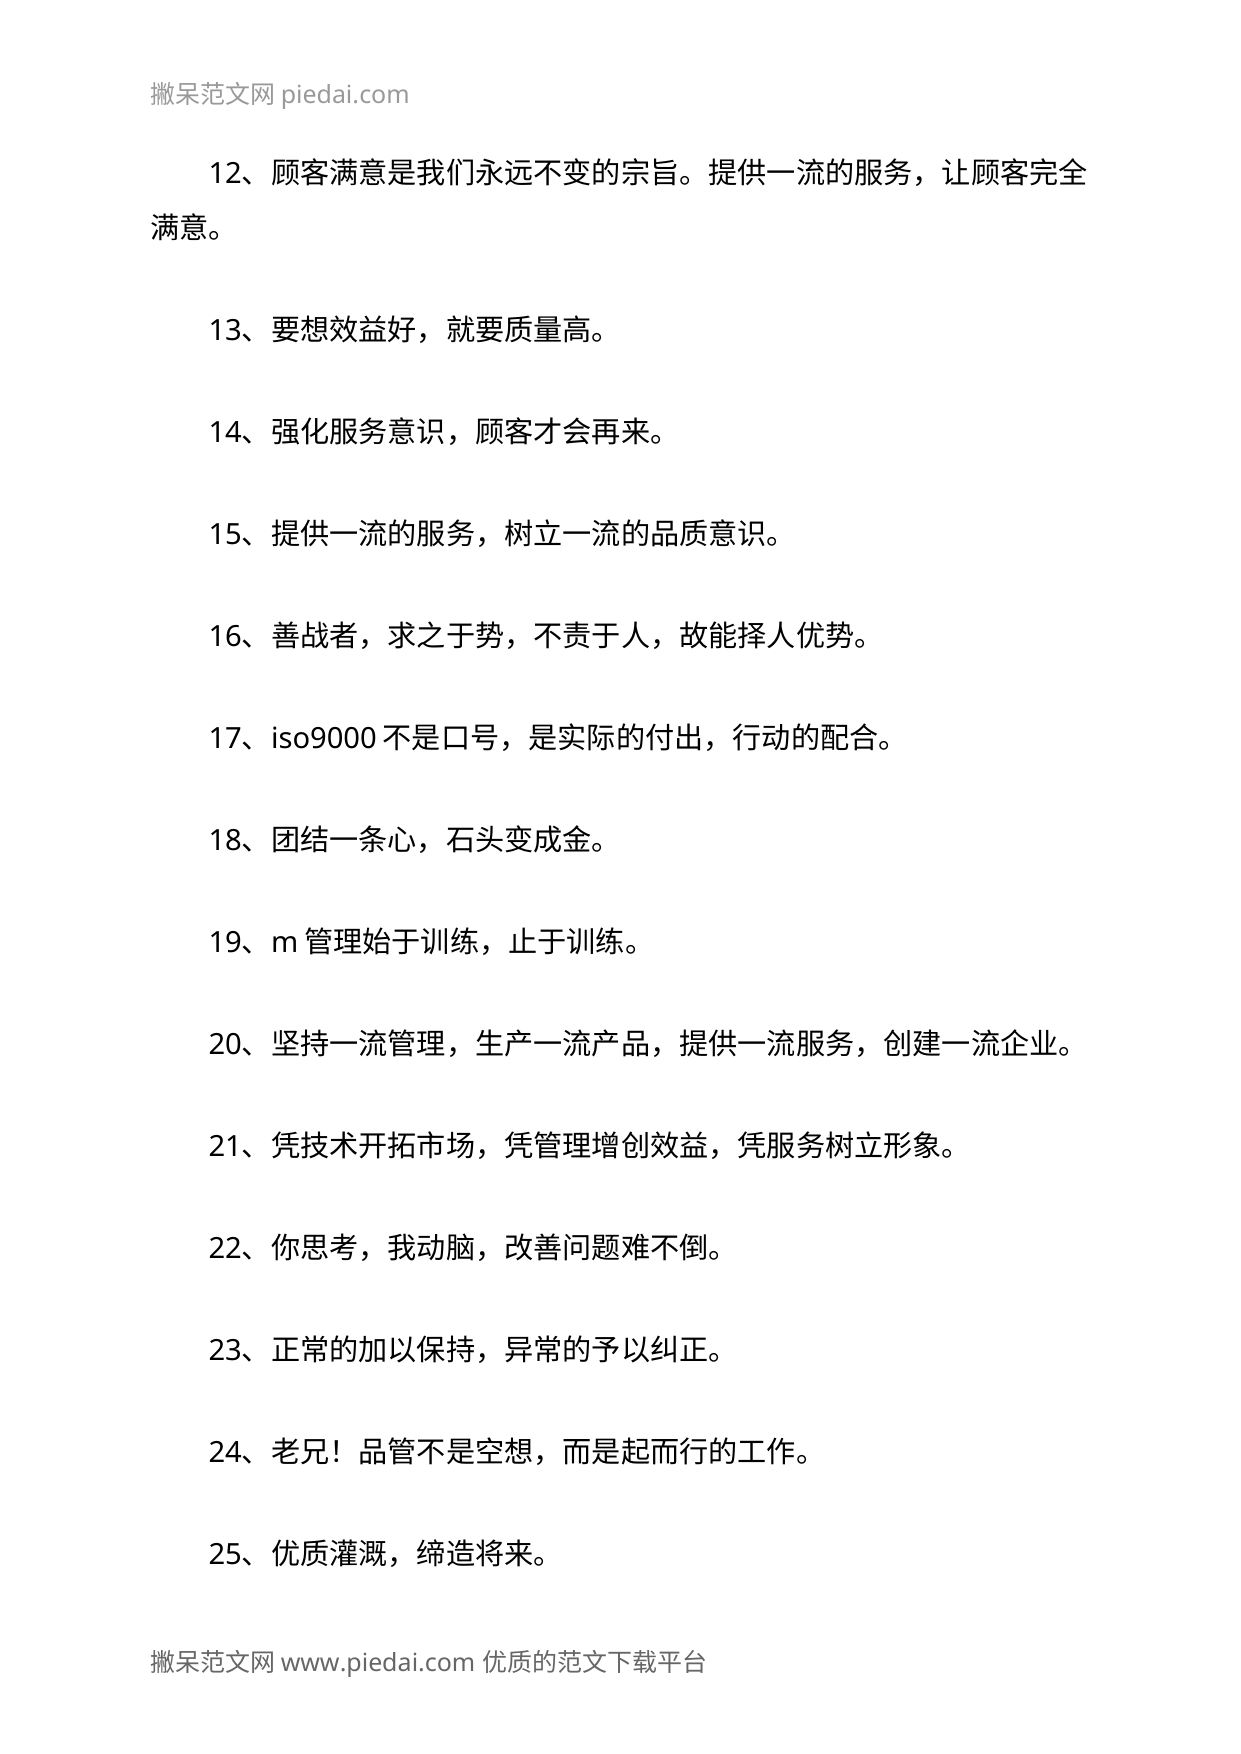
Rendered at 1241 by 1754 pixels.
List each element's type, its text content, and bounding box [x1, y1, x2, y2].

text 18、团结一条心，石头变成金。 [150, 817, 1090, 859]
text 14、强化服务意识，顾客才会再来。 [150, 409, 1090, 451]
text 15、提供一流的服务，树立一流的品质意识。 [150, 511, 1090, 553]
text 22、你思考，我动脑，改善问题难不倒。 [150, 1224, 1090, 1267]
text 24、老兄！品管不是空想，而是起而行的工作。 [150, 1428, 1090, 1471]
text 19、m管理始于训练，止于训练。 [150, 919, 1090, 961]
text 21、凭技术开拓市场，凭管理增创效益，凭服务树立形象。 [150, 1123, 1090, 1165]
text 20、坚持一流管理，生产一流产品，提供一流服务，创建一流企业。 [150, 1021, 1090, 1063]
text 16、善战者，求之于势，不责于人，故能择人优势。 [150, 613, 1090, 655]
text 17、iso9000不是口号，是实际的付出，行动的配合。 [150, 715, 1090, 757]
text 25、优质灌溉，缔造将来。 [150, 1531, 1090, 1573]
text 12、顾客满意是我们永远不变的宗旨。提供一流的服务，让顾客完全满意。 [150, 150, 1090, 247]
text 23、正常的加以保持，异常的予以纠正。 [150, 1327, 1090, 1369]
text 13、要想效益好，就要质量高。 [150, 307, 1090, 349]
